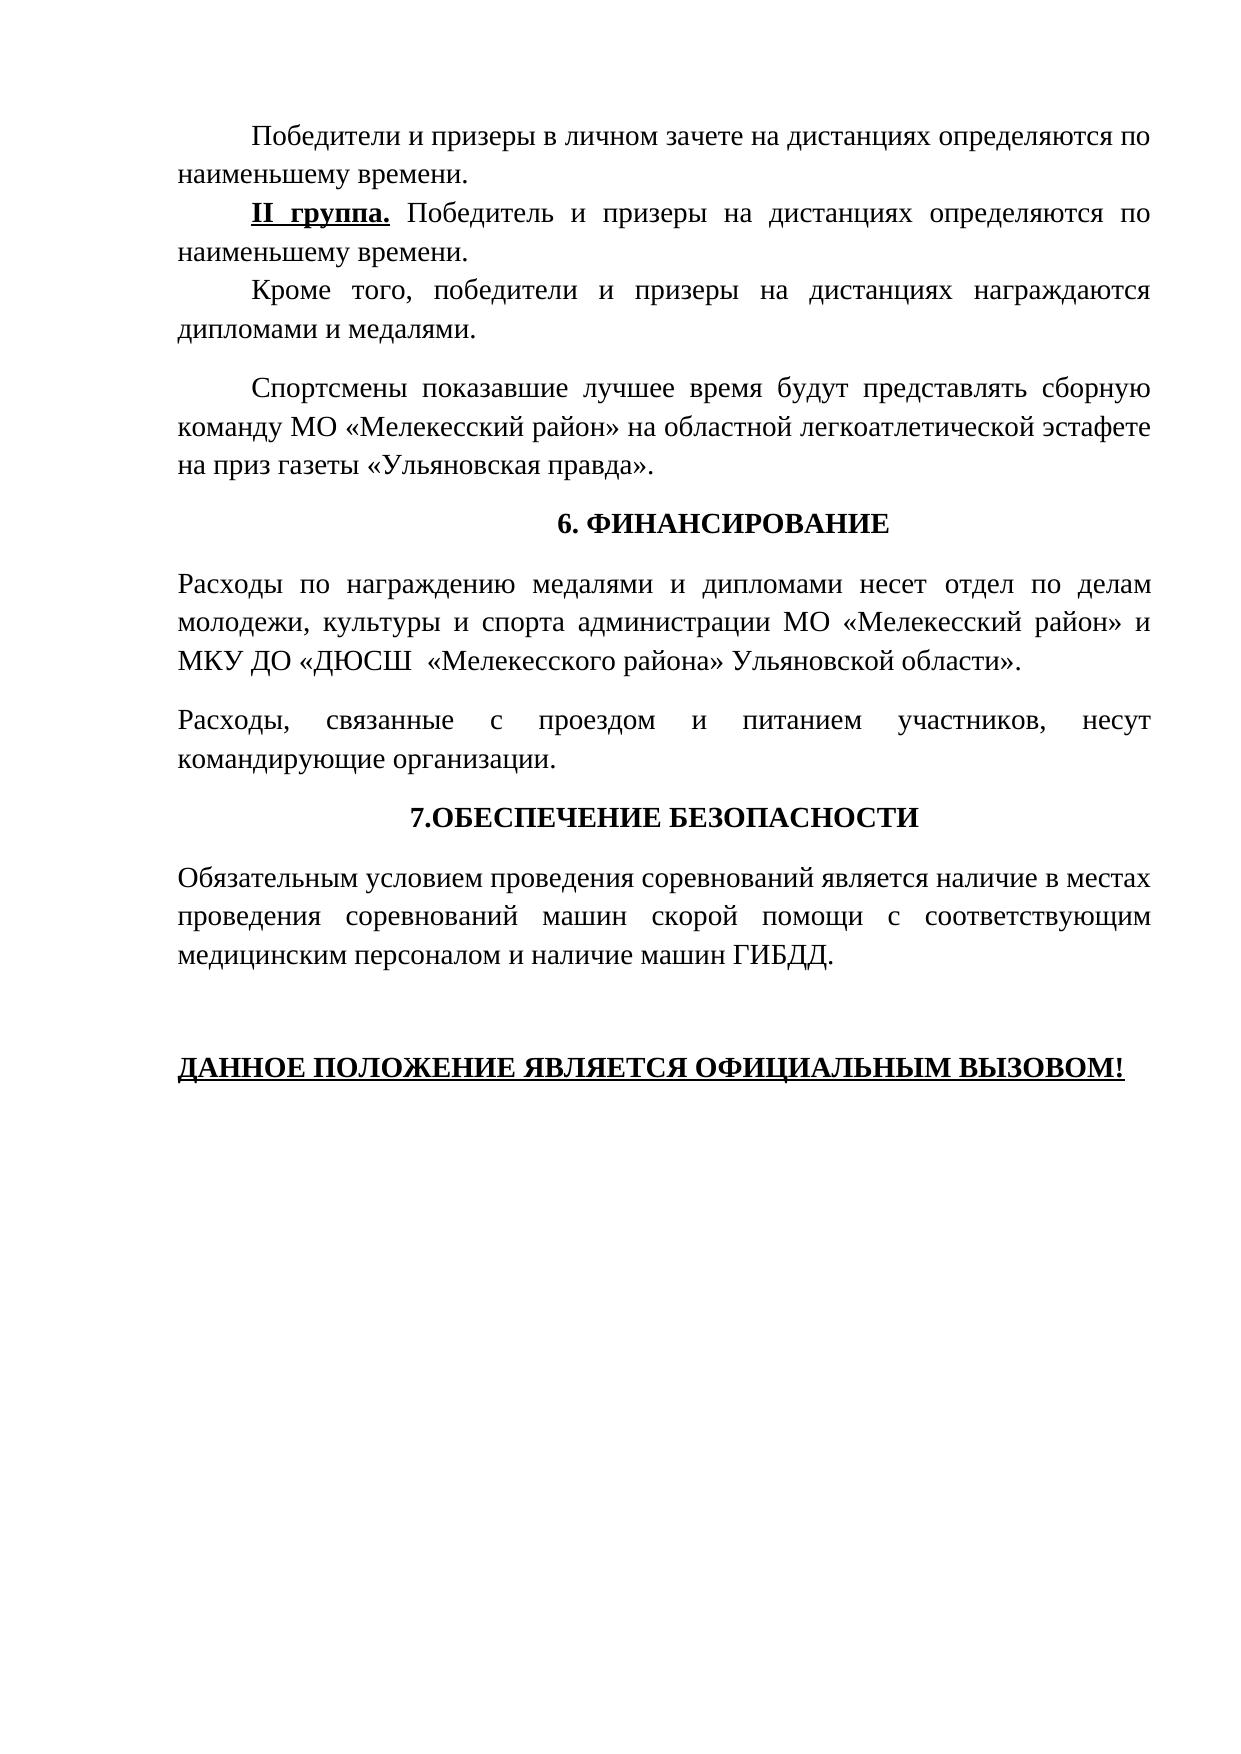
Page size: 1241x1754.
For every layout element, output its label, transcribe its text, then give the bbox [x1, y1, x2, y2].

text Кроме того, победители и призеры на дистанциях награждаются дипломами и медалями. [177, 272, 1152, 344]
text Расходы по награждению медалями и дипломами несет отдел по делам молодежи, культуры и спорта администрации МО «Мелекесский район» и МКУ ДО «ДЮСШ «Мелекесского района» Ульяновской области». [177, 566, 1152, 677]
text Спортсмены показавшие лучшее время будут представлять сборную команду МО «Мелекесский район» на областной легкоатлетической эстафете на приз газеты «Ульяновская правда». [177, 370, 1152, 481]
text ДАННОЕ ПОЛОЖЕНИЕ ЯВЛЯЕТСЯ ОФИЦИАЛЬНЫМ ВЫЗОВОМ! [177, 1050, 1152, 1084]
text Победители и призеры в личном зачете на дистанциях определяются по наименьшему времени. [177, 118, 1152, 190]
text 7.ОБЕСПЕЧЕНИЕ БЕЗОПАСНОСТИ [177, 800, 1152, 834]
text Расходы, связанные с проездом и питанием участников, несут командирующие организации. [177, 702, 1152, 774]
text II группа. Победитель и призеры на дистанциях определяются по наименьшему времени. [177, 195, 1152, 267]
text Обязательным условием проведения соревнований является наличие в местах проведения соревнований машин скорой помощи с соответствующим медицинским персоналом и наличие машин ГИБДД. [177, 860, 1152, 970]
text 6. ФИНАНСИРОВАНИЕ [295, 507, 1152, 540]
